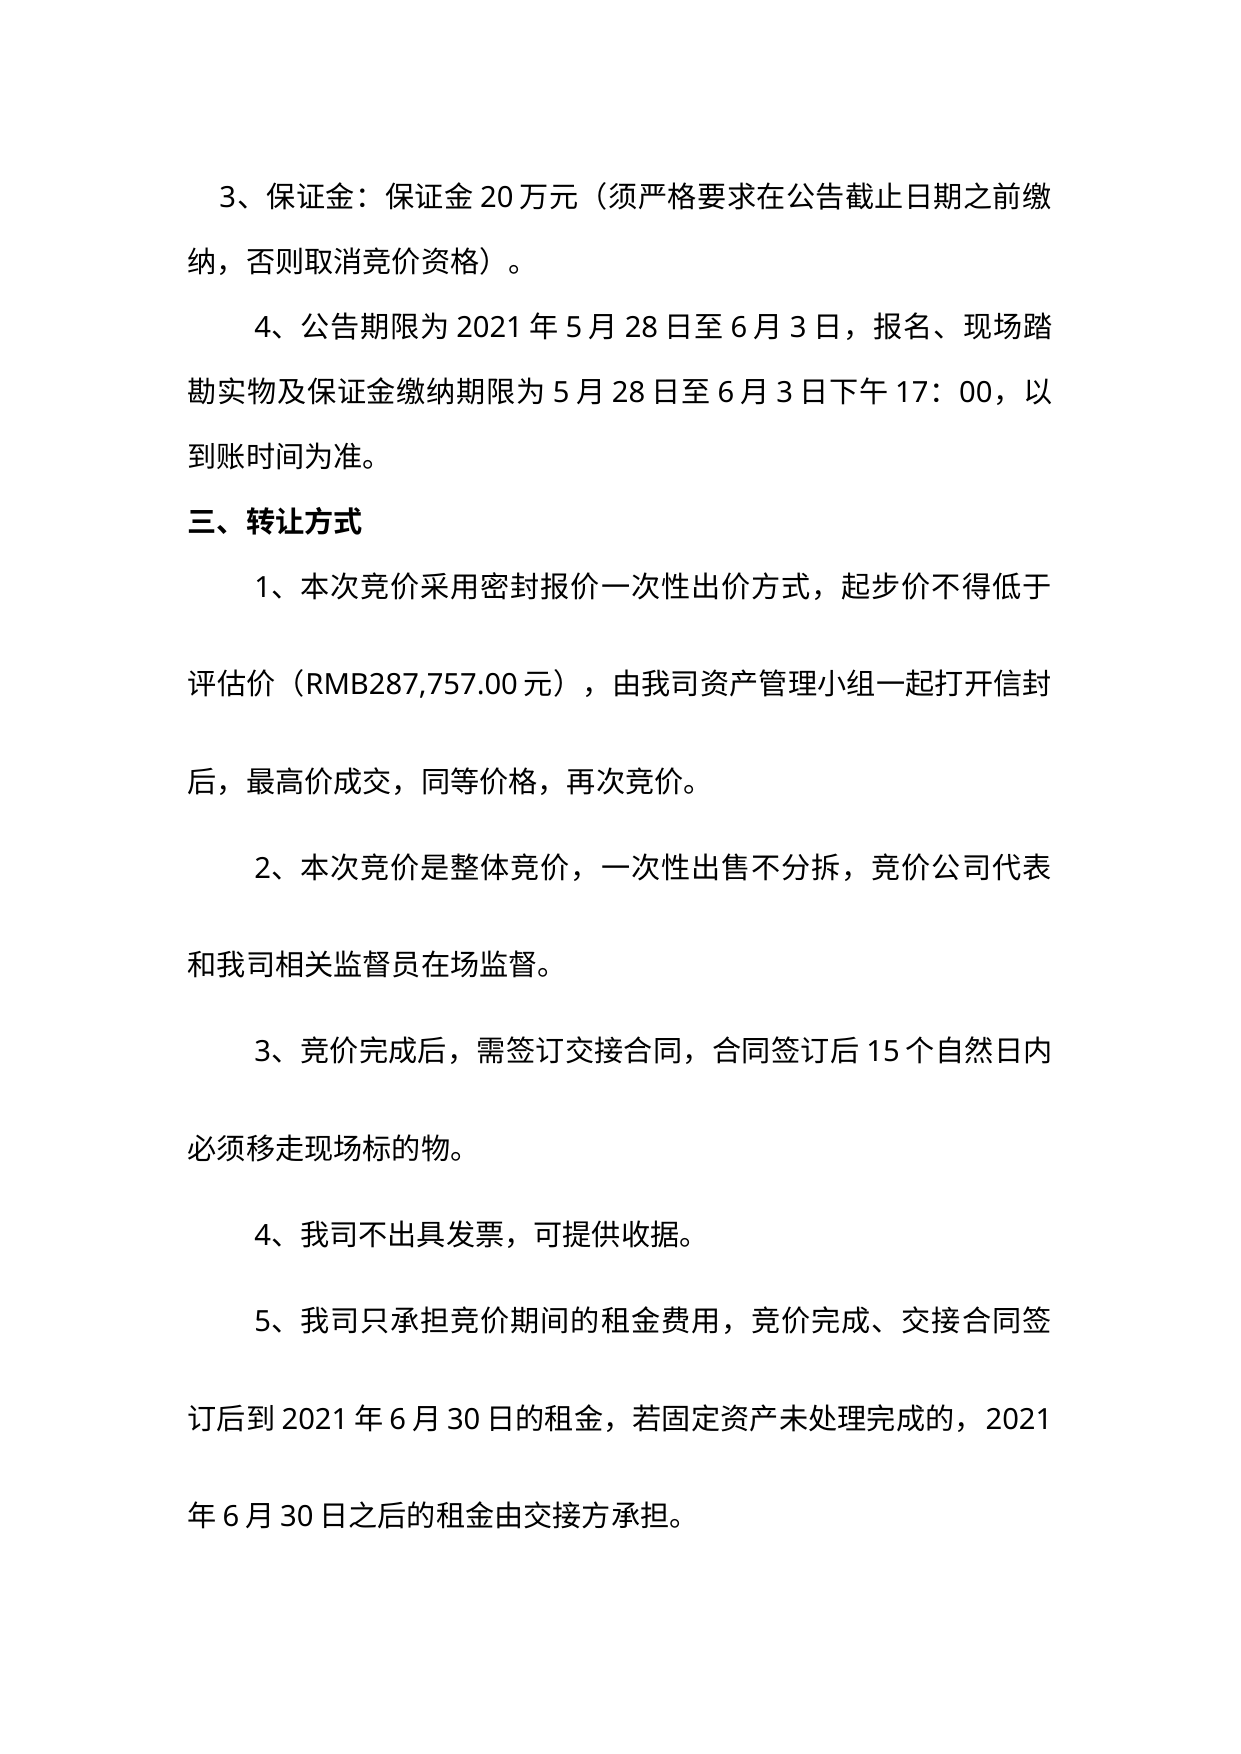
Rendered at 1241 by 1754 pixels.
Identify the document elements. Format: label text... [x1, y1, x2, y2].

list 竞价完成后，需签订交接合同，合同签订后15个自然日内必须移走现场标的物。 [187, 1017, 1053, 1179]
list 本次竞价是整体竞价，一次性出售不分拆，竞价公司代表和我司相关监督员在场监督。 [187, 833, 1053, 996]
list 本次竞价采用密封报价一次性出价方式，起步价不得低于评估价（RMB287,757.00元），由我司资产管理小组一起打开信封后，最高价成交，同等价格，再次竞价。 [187, 552, 1053, 812]
list 转让方式 [187, 487, 1053, 552]
list 公告期限为2021年5月28日至6月3日，报名、现场踏勘实物及保证金缴纳期限为5月28日至6月3日下午17：00，以到账时间为准。 [187, 292, 1053, 487]
list 我司不出具发票，可提供收据。 [187, 1200, 1053, 1265]
list 我司只承担竞价期间的租金费用，竞价完成、交接合同签订后到2021年6月30日的租金，若固定资产未处理完成的，2021年6月30日之后的租金由交接方承担。 [187, 1287, 1053, 1547]
text 3、保证金：保证金20万元（须严格要求在公告截止日期之前缴纳，否则取消竞价资格）。 [187, 162, 1053, 292]
